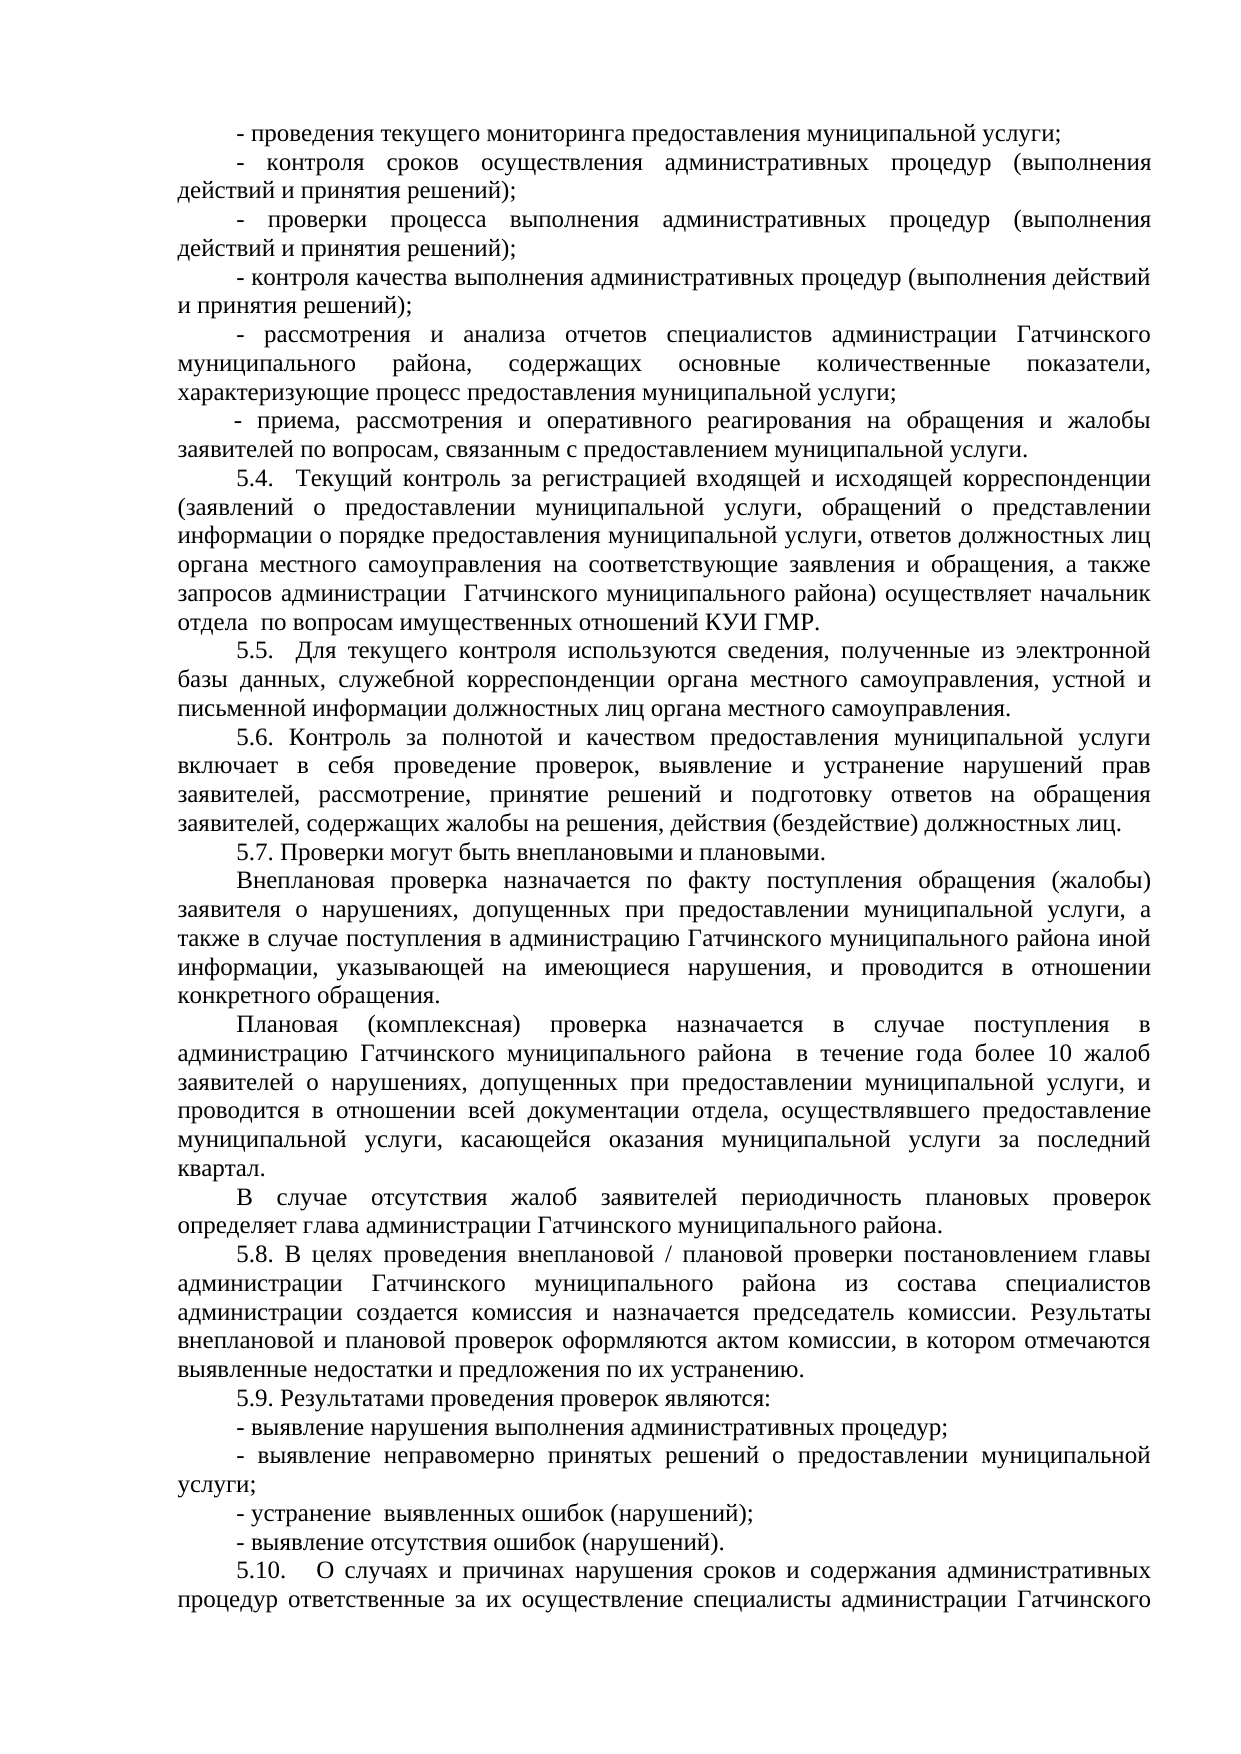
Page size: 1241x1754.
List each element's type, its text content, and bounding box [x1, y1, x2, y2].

text - контроля сроков осуществления административных процедур (выполнения действий и принятия решений); [177, 147, 1152, 204]
text - устранение выявленных ошибок (нарушений); [177, 1498, 1152, 1527]
text Плановая (комплексная) проверка назначается в случае поступления в администрацию Гатчинского муниципального района в течение года более 10 жалоб заявителей о нарушениях, допущенных при предоставлении муниципальной услуги, и проводится в отношении всей документации отдела, осуществлявшего предоставление муниципальной услуги, касающейся оказания муниципальной услуги за последний квартал. [177, 1009, 1152, 1182]
text - проверки процесса выполнения административных процедур (выполнения действий и принятия решений); [177, 204, 1152, 262]
text 5.5. Для текущего контроля используются сведения, полученные из электронной базы данных, служебной корреспонденции органа местного самоуправления, устной и письменной информации должностных лиц органа местного самоуправления. [177, 636, 1152, 722]
text - рассмотрения и анализа отчетов специалистов администрации Гатчинского муниципального района, содержащих основные количественные показатели, характеризующие процесс предоставления муниципальной услуги; [177, 319, 1152, 406]
text 5.9. Результатами проведения проверок являются: [177, 1383, 1152, 1412]
text 5.4. Текущий контроль за регистрацией входящей и исходящей корреспонденции (заявлений о предоставлении муниципальной услуги, обращений о представлении информации о порядке предоставления муниципальной услуги, ответов должностных лиц органа местного самоуправления на соответствующие заявления и обращения, а также запросов администрации Гатчинского муниципального района) осуществляет начальник отдела по вопросам имущественных отношений КУИ ГМР. [177, 463, 1152, 636]
text - проведения текущего мониторинга предоставления муниципальной услуги; [177, 118, 1152, 147]
text 5.8. В целях проведения внеплановой / плановой проверки постановлением главы администрации Гатчинского муниципального района из состава специалистов администрации создается комиссия и назначается председатель комиссии. Результаты внеплановой и плановой проверок оформляются актом комиссии, в котором отмечаются выявленные недостатки и предложения по их устранению. [177, 1239, 1152, 1383]
text 5.7. Проверки могут быть внеплановыми и плановыми. [177, 837, 1152, 866]
text 5.6. Контроль за полнотой и качеством предоставления муниципальной услуги включает в себя проведение проверок, выявление и устранение нарушений прав заявителей, рассмотрение, принятие решений и подготовку ответов на обращения заявителей, содержащих жалобы на решения, действия (бездействие) должностных лиц. [177, 722, 1152, 837]
text - выявление отсутствия ошибок (нарушений). [177, 1527, 1152, 1556]
text - приема, рассмотрения и оперативного реагирования на обращения и жалобы заявителей по вопросам, связанным с предоставлением муниципальной услуги. [177, 406, 1152, 463]
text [177, 1556, 1152, 1613]
text - контроля качества выполнения административных процедур (выполнения действий и принятия решений); [177, 262, 1152, 319]
text - выявление нарушения выполнения административных процедур; [177, 1412, 1152, 1441]
text - выявление неправомерно принятых решений о предоставлении муниципальной услуги; [177, 1441, 1152, 1498]
text В случае отсутствия жалоб заявителей периодичность плановых проверок определяет глава администрации Гатчинского муниципального района. [177, 1182, 1152, 1239]
text Внеплановая проверка назначается по факту поступления обращения (жалобы) заявителя о нарушениях, допущенных при предоставлении муниципальной услуги, а также в случае поступления в администрацию Гатчинского муниципального района иной информации, указывающей на имеющиеся нарушения, и проводится в отношении конкретного обращения. [177, 866, 1152, 1009]
